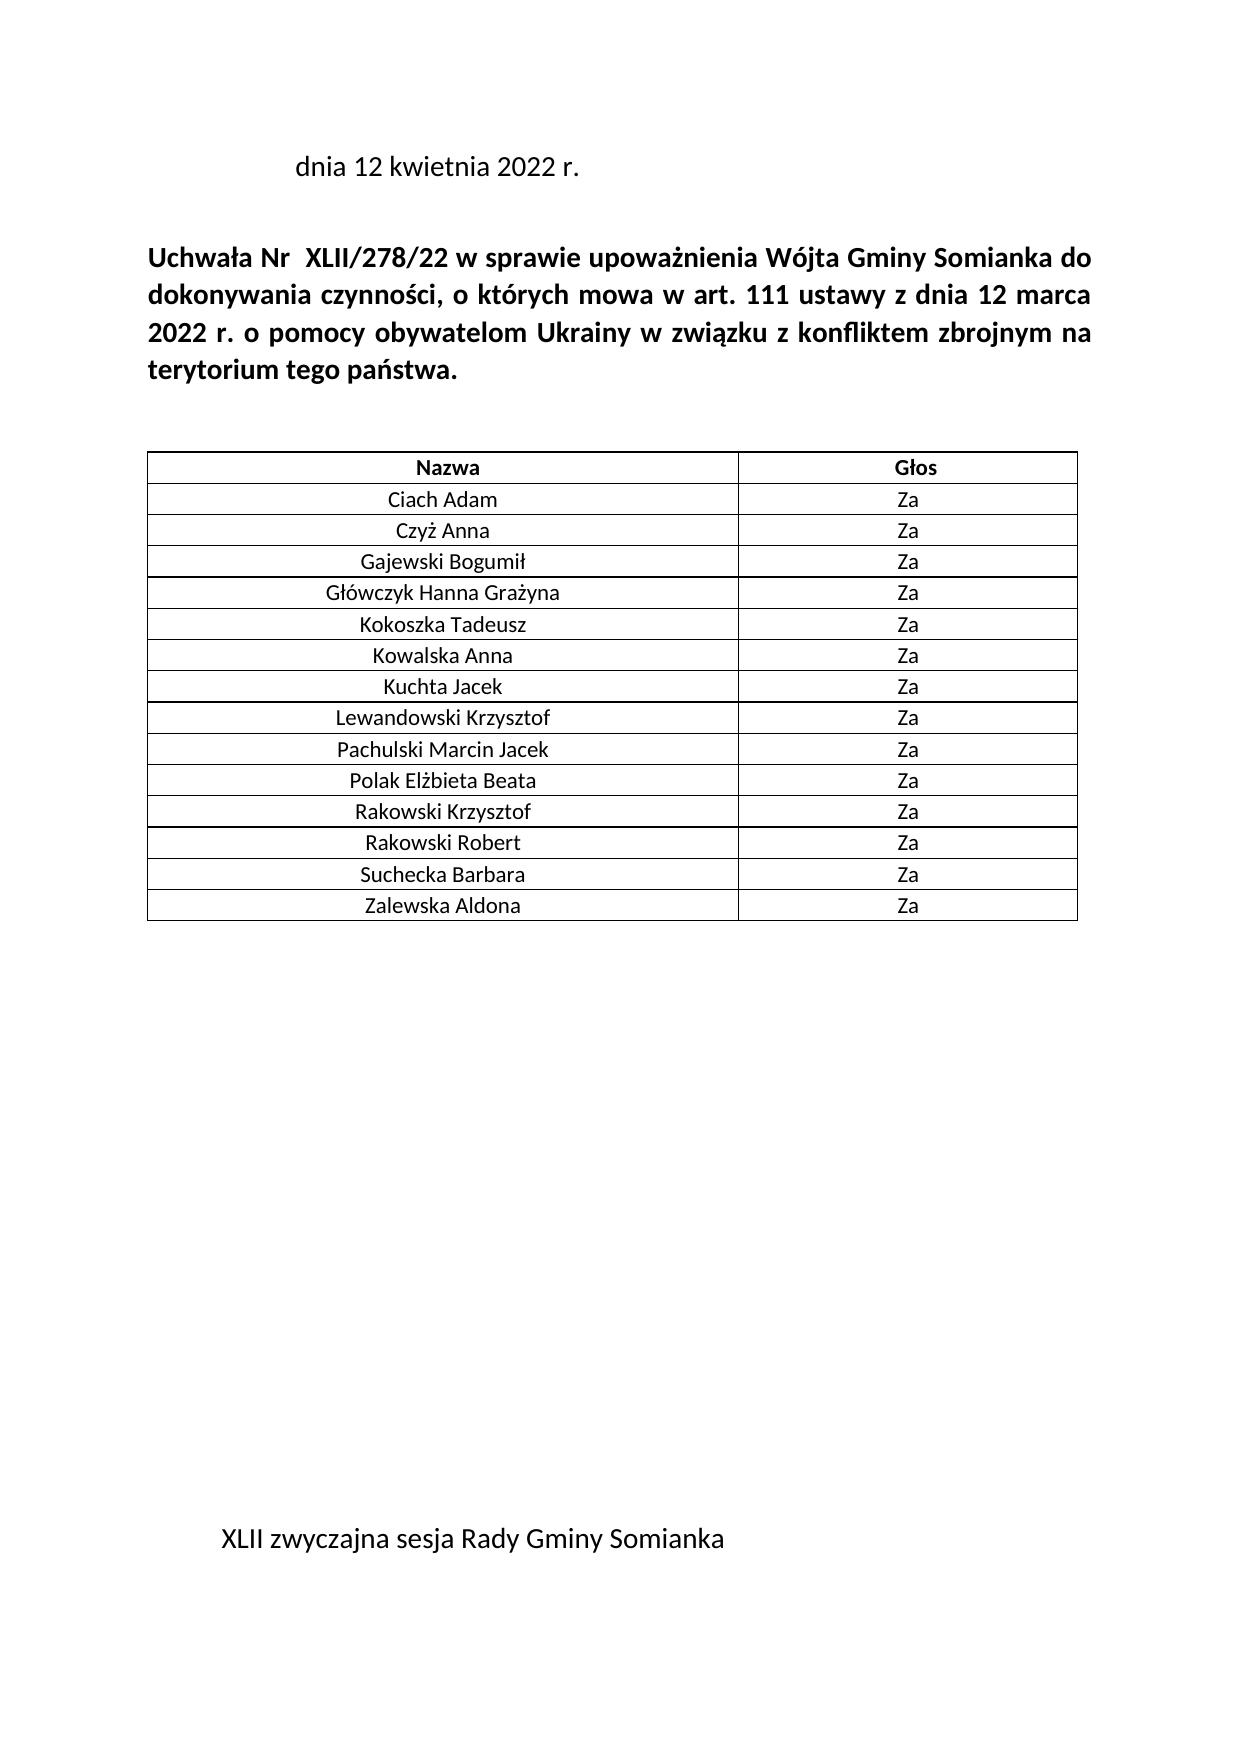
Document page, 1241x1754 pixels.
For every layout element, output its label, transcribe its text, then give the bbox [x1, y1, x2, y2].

table_cell Pachulski Marcin Jacek [148, 734, 738, 764]
table_cell Za [739, 640, 1077, 670]
table_cell Za [739, 859, 1077, 889]
table_cell Suchecka Barbara [148, 859, 738, 889]
table_cell Zalewska Aldona [148, 890, 738, 920]
table_header Nazwa [148, 453, 738, 483]
table_cell Rakowski Robert [148, 828, 738, 858]
table_cell Kuchta Jacek [148, 671, 738, 701]
table_header Głos [739, 453, 1077, 483]
table_cell Za [739, 515, 1077, 545]
table_cell Za [739, 734, 1077, 764]
table_cell Czyż Anna [148, 515, 738, 545]
table_cell Polak Elżbieta Beata [148, 765, 738, 795]
table_cell Za [739, 765, 1077, 795]
table_cell Za [739, 546, 1077, 576]
table_cell Za [739, 796, 1077, 826]
table_cell Za [739, 703, 1077, 733]
table_cell Za [739, 671, 1077, 701]
table_cell Za [739, 890, 1077, 920]
text Uchwała Nr XLII/278/22 w sprawie upoważnienia Wójta Gminy Somianka do dokonywania czynności, o których mowa w art. 111 ustawy z dnia 12 marca 2022 r. o pomocy obywatelom Ukrainy w związku z konfliktem zbrojnym na terytorium tego państwa. [148, 239, 1093, 387]
table_cell Kowalska Anna [148, 640, 738, 670]
table_cell Lewandowski Krzysztof [148, 703, 738, 733]
text XLII zwyczajna sesja Rady Gminy Somianka [148, 1520, 1093, 1555]
table_cell Rakowski Krzysztof [148, 796, 738, 826]
table_cell Kokoszka Tadeusz [148, 609, 738, 639]
table_cell Gajewski Bogumił [148, 546, 738, 576]
table_cell Za [739, 578, 1077, 608]
table_cell Ciach Adam [148, 484, 738, 514]
table_cell Za [739, 828, 1077, 858]
table_cell Za [739, 484, 1077, 514]
table_cell Za [739, 609, 1077, 639]
text dnia 12 kwietnia 2022 r. [221, 148, 1093, 183]
table_cell Główczyk Hanna Grażyna [148, 578, 738, 608]
